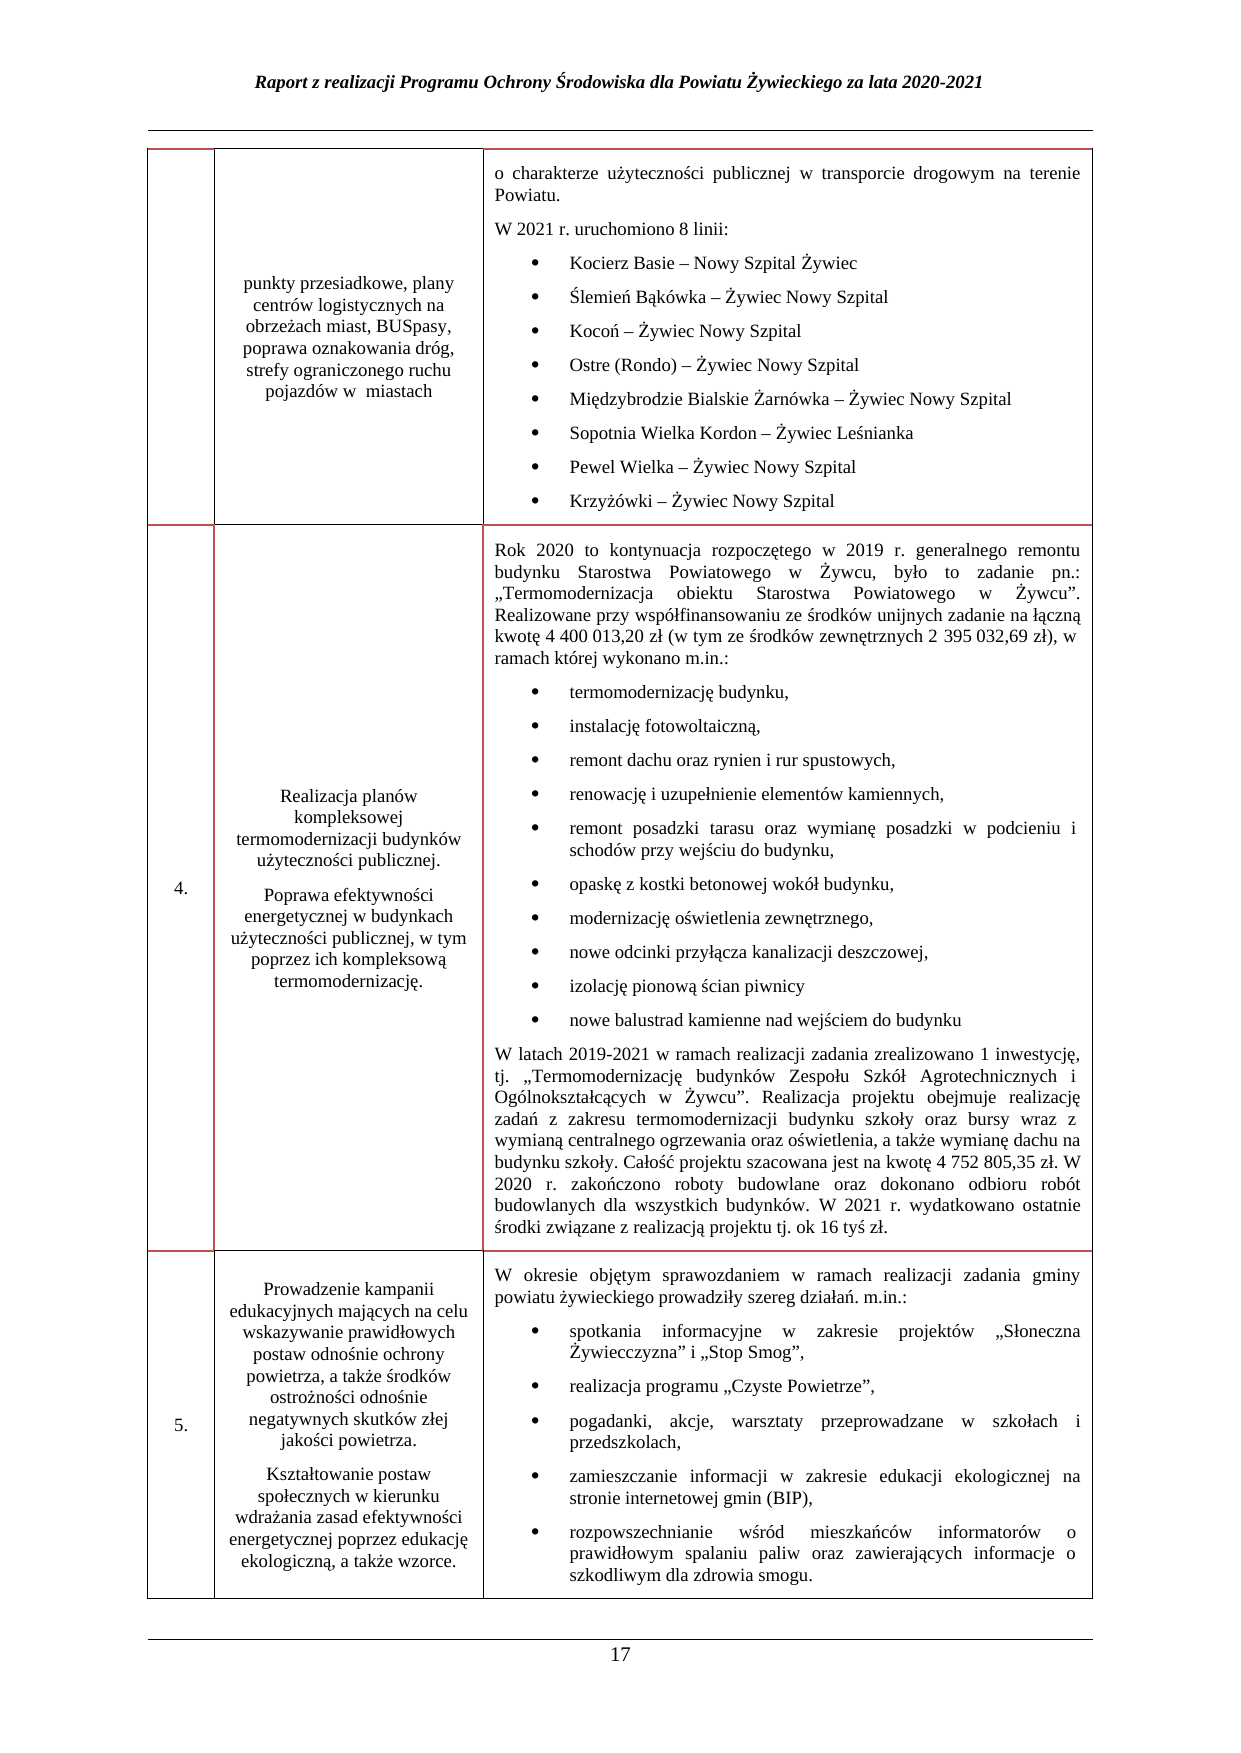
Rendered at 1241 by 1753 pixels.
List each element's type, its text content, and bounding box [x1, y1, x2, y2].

table_cell Prowadzenie kampanii edukacyjnych mających na celu wskazywanie prawidłowych postaw odnośnie ochrony powietrza, a także środków ostrożności odnośnie negatywnych skutków złej jakości powietrza. Kształtowanie postaw społecznych w kierunku wdrażania zasad efektywności energetycznej poprzez edukację ekologiczną, a także wzorce. [215, 1251, 483, 1598]
table_cell W okresie objętym sprawozdaniem w ramach realizacji zadania gminy powiatu żywieckiego prowadziły szereg działań. m.in.: spotkania informacyjne w zakresie projektów „Słoneczna Żywiecczyzna” i „Stop Smog”, realizacja programu „Czyste Powietrze”, pogadanki, akcje, warsztaty przeprowadzane w szkołach i przedszkolach, zamieszczanie informacji w zakresie edukacji ekologicznej na stronie internetowej gmin (BIP), rozpowszechnianie wśród mieszkańców informatorów o prawidłowym spalaniu paliw oraz zawierających informacje o szkodliwym dla zdrowia smogu. [484, 1252, 1092, 1598]
table_cell Realizacja planów kompleksowej termomodernizacji budynków użyteczności publicznej. Poprawa efektywności energetycznej w budynkach użyteczności publicznej, w tym poprzez ich kompleksową termomodernizację. [215, 525, 482, 1249]
table_cell Rok 2020 to kontynuacja rozpoczętego w 2019 r. generalnego remontu budynku Starostwa Powiatowego w Żywcu, było to zadanie pn.:„Termomodernizacja obiektu Starostwa Powiatowego w Żywcu”. Realizowane przy współfinansowaniu ze środków unijnych zadanie na łączną kwotę 4 400 013,20 zł (w tym ze środków zewnętrznych 2 395 032,69 zł), w ramach której wykonano m.in.: termomodernizację budynku, instalację fotowoltaiczną, remont dachu oraz rynien i rur spustowych, renowację i uzupełnienie elementów kamiennych, remont posadzki tarasu oraz wymianę posadzki w podcieniu i schodów przy wejściu do budynku, opaskę z kostki betonowej wokół budynku, modernizację oświetlenia zewnętrznego, nowe odcinki przyłącza kanalizacji deszczowej, izolację pionową ścian piwnicy nowe balustrad kamienne nad wejściem do budynku W latach 2019-2021 w ramach realizacji zadania zrealizowano 1 inwestycję, tj. „Termomodernizację budynków Zespołu Szkół Agrotechnicznych i Ogólnokształcących w Żywcu”. Realizacja projektu obejmuje realizację zadań z zakresu termomodernizacji budynku szkoły oraz bursy wraz z wymianą centralnego ogrzewania oraz oświetlenia, a także wymianę dachu na budynku szkoły. Całość projektu szacowana jest na kwotę 4 752 805,35 zł. W 2020 r. zakończono roboty budowlane oraz dokonano odbioru robót budowlanych dla wszystkich budynków. W 2021 r. wydatkowano ostatnie środki związane z realizacją projektu tj. ok 16 tyś zł. [484, 526, 1092, 1249]
table_cell 4. [148, 526, 213, 1249]
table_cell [484, 150, 1092, 524]
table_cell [215, 149, 483, 524]
table_cell 5. [148, 1252, 214, 1598]
table_cell 3. [148, 150, 214, 524]
